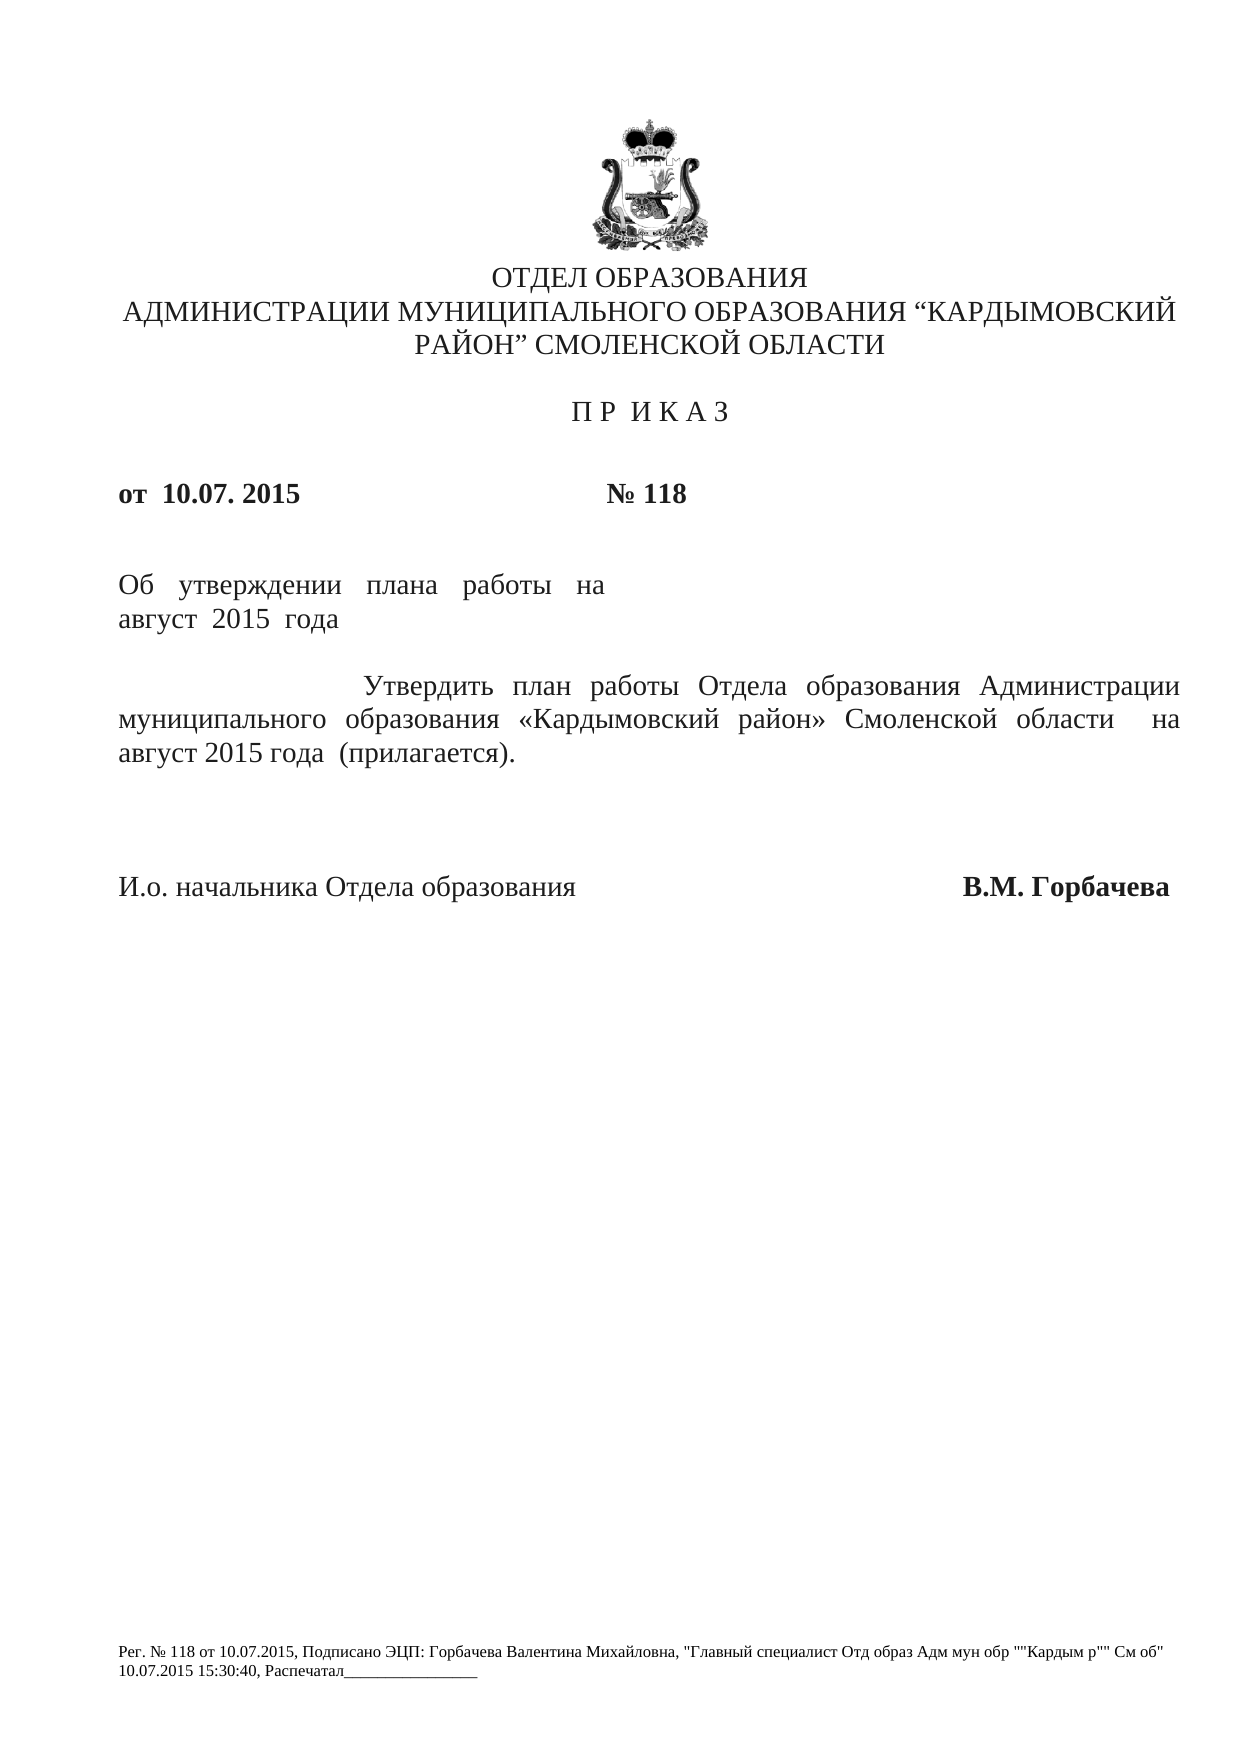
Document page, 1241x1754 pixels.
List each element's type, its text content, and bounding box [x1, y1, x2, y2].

text ОТДЕЛ ОБРАЗОВАНИЯ [118, 260, 1181, 294]
text от 10.07. 2015 № 118 [118, 476, 1181, 510]
picture [586, 118, 713, 261]
text Об утверждении плана работы на август 2015 года [118, 567, 606, 634]
text И.о. начальника Отдела образования В.М. Горбачева [118, 869, 1181, 903]
text П Р И К А З [118, 394, 1181, 428]
text Утвердить план работы Отдела образования Администрации муниципального образования «Кардымовский район» Смоленской области на август 2015 года (прилагается). [118, 668, 1181, 768]
text АДМИНИСТРАЦИИ МУНИЦИПАЛЬНОГО ОБРАЗОВАНИЯ “КАРДЫМОВСКИЙ РАЙОН” СМОЛЕНСКОЙ ОБЛАСТИ [118, 294, 1181, 361]
